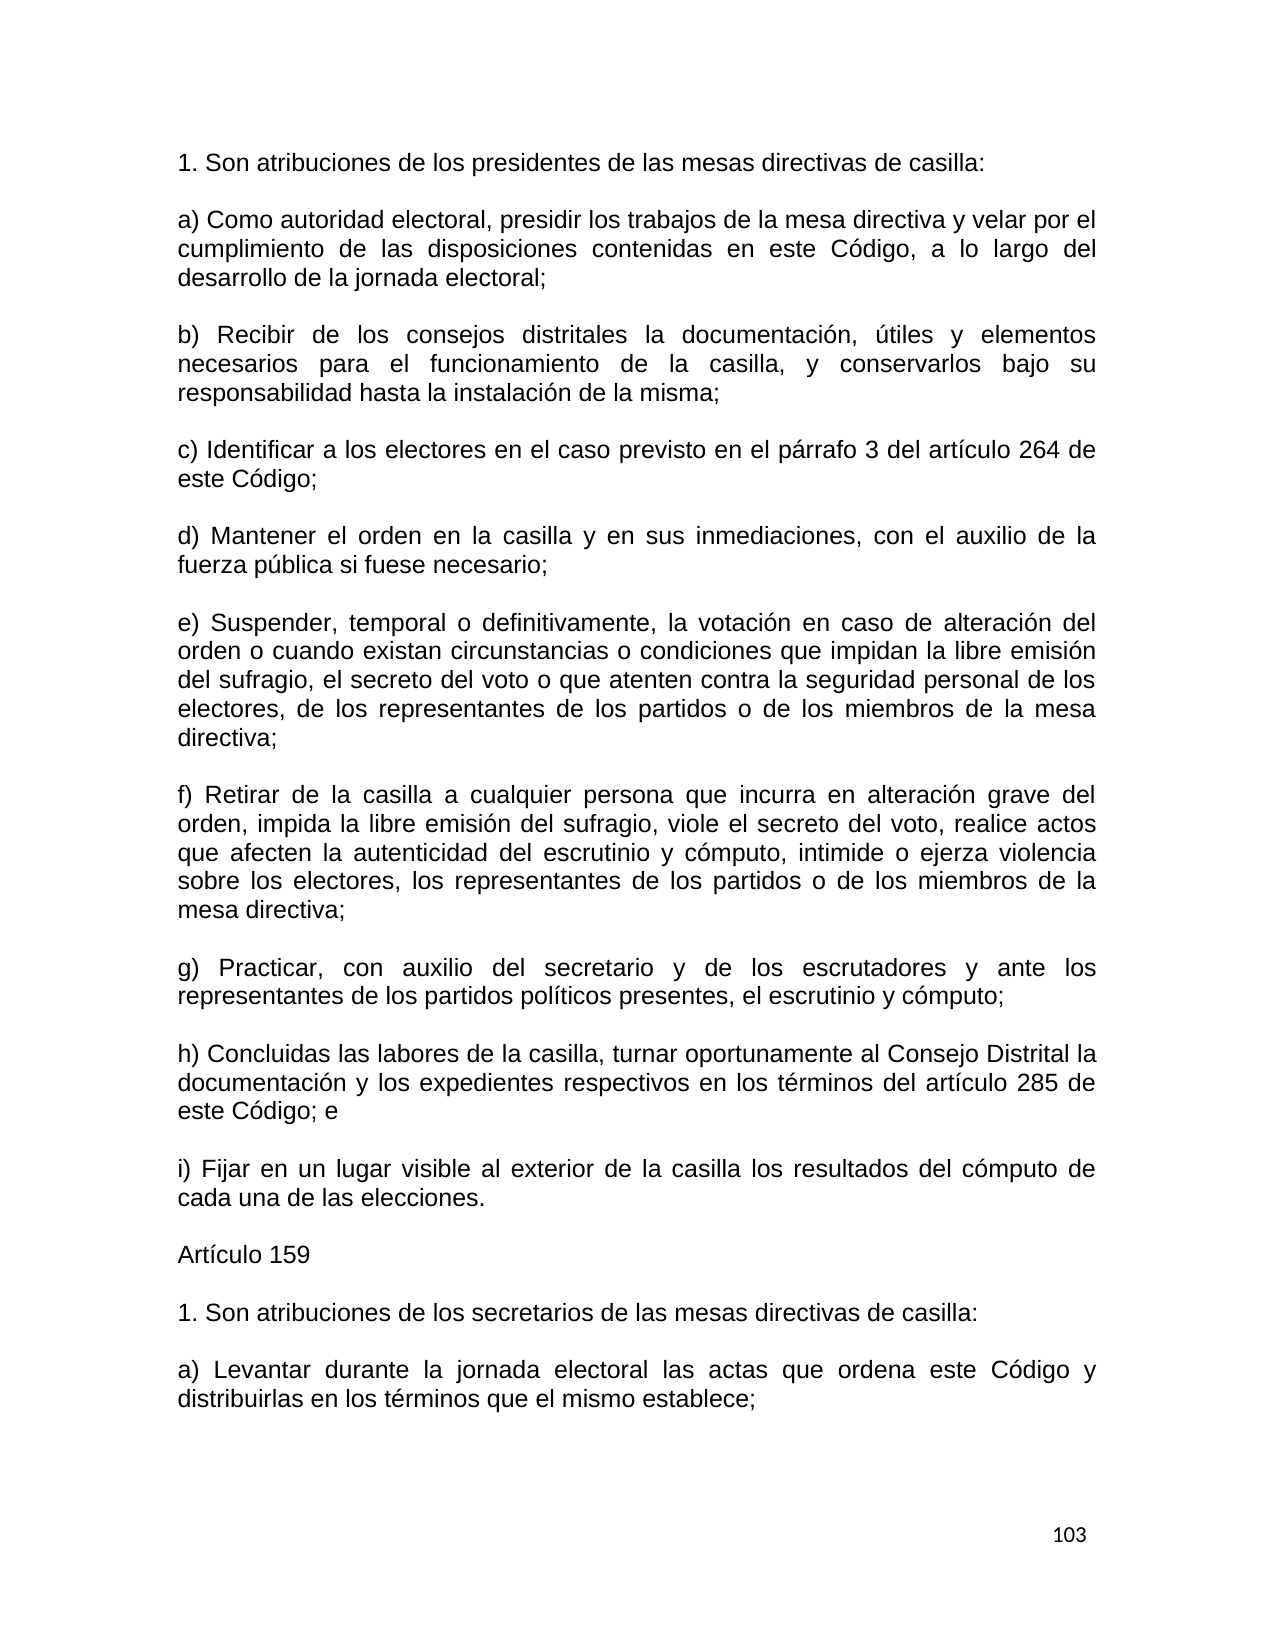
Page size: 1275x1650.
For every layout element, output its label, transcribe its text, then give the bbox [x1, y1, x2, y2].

text i) Fijar en un lugar visible al exterior de la casilla los resultados del cómputo de cada una de las elecciones. [177, 1154, 1098, 1211]
text 1. Son atribuciones de los secretarios de las mesas directivas de casilla: [177, 1298, 1098, 1326]
text c) Identificar a los electores en el caso previsto en el párrafo 3 del artículo 264 de este Código; [177, 435, 1098, 493]
text f) Retirar de la casilla a cualquier persona que incurra en alteración grave del orden, impida la libre emisión del sufragio, viole el secreto del voto, realice actos que afecten la autenticidad del escrutinio y cómputo, intimide o ejerza violencia sobre los electores, los representantes de los partidos o de los miembros de la mesa directiva; [177, 780, 1098, 924]
text g) Practicar, con auxilio del secretario y de los escrutadores y ante los representantes de los partidos políticos presentes, el escrutinio y cómputo; [177, 953, 1098, 1010]
text 1. Son atribuciones de los presidentes de las mesas directivas de casilla: [177, 148, 1098, 176]
text a) Como autoridad electoral, presidir los trabajos de la mesa directiva y velar por el cumplimiento de las disposiciones contenidas en este Código, a lo largo del desarrollo de la jornada electoral; [177, 205, 1098, 291]
text d) Mantener el orden en la casilla y en sus inmediaciones, con el auxilio de la fuerza pública si fuese necesario; [177, 521, 1098, 579]
text e) Suspender, temporal o definitivamente, la votación en caso de alteración del orden o cuando existan circunstancias o condiciones que impidan la libre emisión del sufragio, el secreto del voto o que atenten contra la seguridad personal de los electores, de los representantes de los partidos o de los miembros de la mesa directiva; [177, 608, 1098, 751]
text Artículo 159 [177, 1240, 1098, 1269]
text b) Recibir de los consejos distritales la documentación, útiles y elementos necesarios para el funcionamiento de la casilla, y conservarlos bajo su responsabilidad hasta la instalación de la misma; [177, 320, 1098, 406]
text a) Levantar durante la jornada electoral las actas que ordena este Código y distribuirlas en los términos que el mismo establece; [177, 1355, 1098, 1413]
text h) Concluidas las labores de la casilla, turnar oportunamente al Consejo Distrital la documentación y los expedientes respectivos en los términos del artículo 285 de este Código; e [177, 1039, 1098, 1125]
